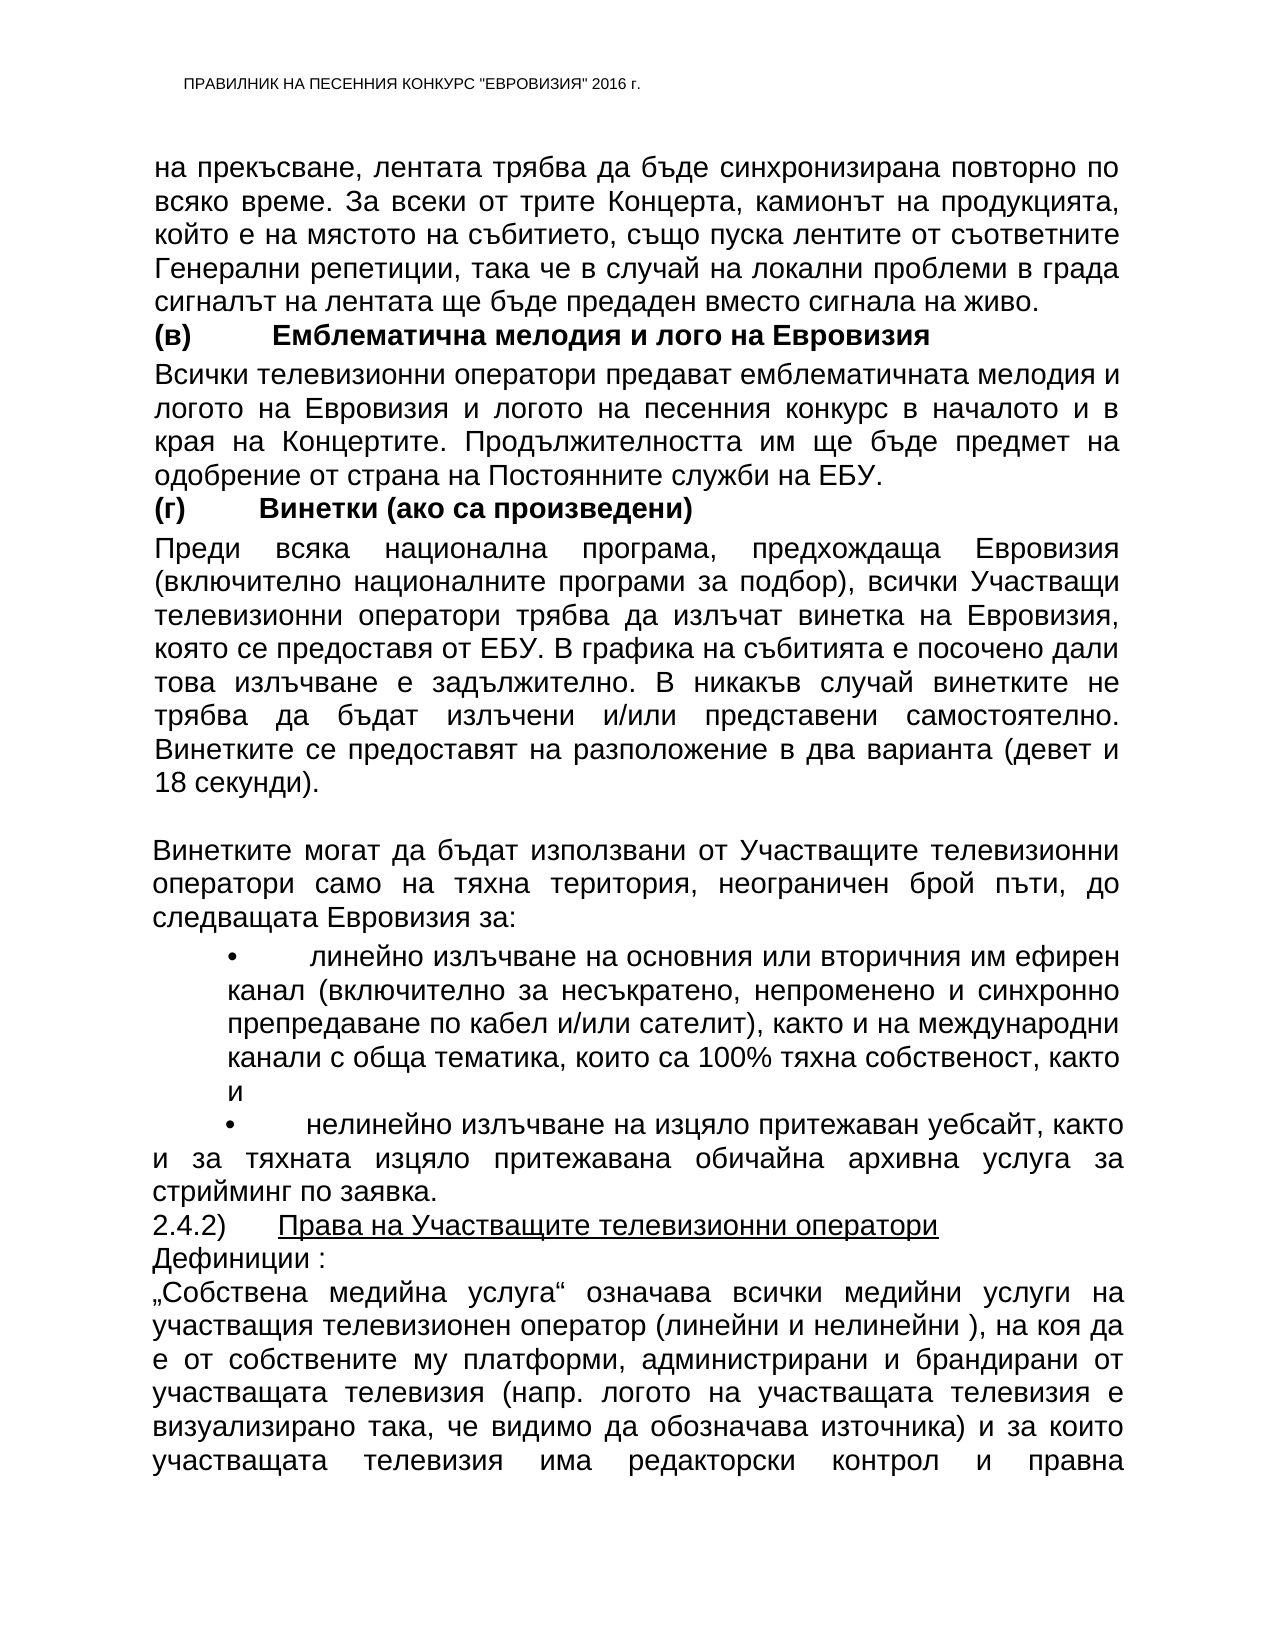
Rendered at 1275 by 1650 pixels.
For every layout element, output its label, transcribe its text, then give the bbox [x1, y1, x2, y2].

text (в) Емблематична мелодия и лого на Евровизия [154, 318, 1125, 351]
text Всички телевизионни оператори предават емблематичната мелодия и логото на Евровизия и логото на песенния конкурс в началото и в края на Концертите. Продължителността им ще бъде предмет на одобрение от страна на Постоянните служби на ЕБУ. [154, 357, 1121, 491]
text • нелинейно излъчване на изцяло притежаван уебсайт, както и за тяхната изцяло притежавана обичайна архивна услуга за стрийминг по заявка. [152, 1107, 1125, 1208]
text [154, 150, 1121, 318]
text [152, 1275, 1125, 1476]
text 2.4.2) Права на Участващите телевизионни оператори [152, 1208, 1125, 1241]
text Преди всяка национална програма, предхождаща Евровизия (включително националните програми за подбор), всички Участващи телевизионни оператори трябва да излъчат винетка на Евровизия, която се предоставя от ЕБУ. В графика на събитията е посочено дали това излъчване е задължително. В никакъв случай винетките не трябва да бъдат излъчени и/или представени самостоятелно. Винетките се предоставят на разположение в два варианта (девет и 18 секунди). [154, 531, 1121, 799]
text Дефиниции : [152, 1241, 1125, 1275]
text • линейно излъчване на основния или вторичния им ефирен канал (включително за несъкратено, непроменено и синхронно препредаване по кабел и/или сателит), както и на международни канали с обща тематика, които са 100% тяхна собственост, както и [227, 939, 1121, 1107]
text (г) Винетки (ако са произведени) [154, 491, 1125, 525]
text Винетките могат да бъдат използвани от Участващите телевизионни оператори само на тяхна територия, неограничен брой пъти, до следващата Евровизия за: [152, 832, 1121, 933]
